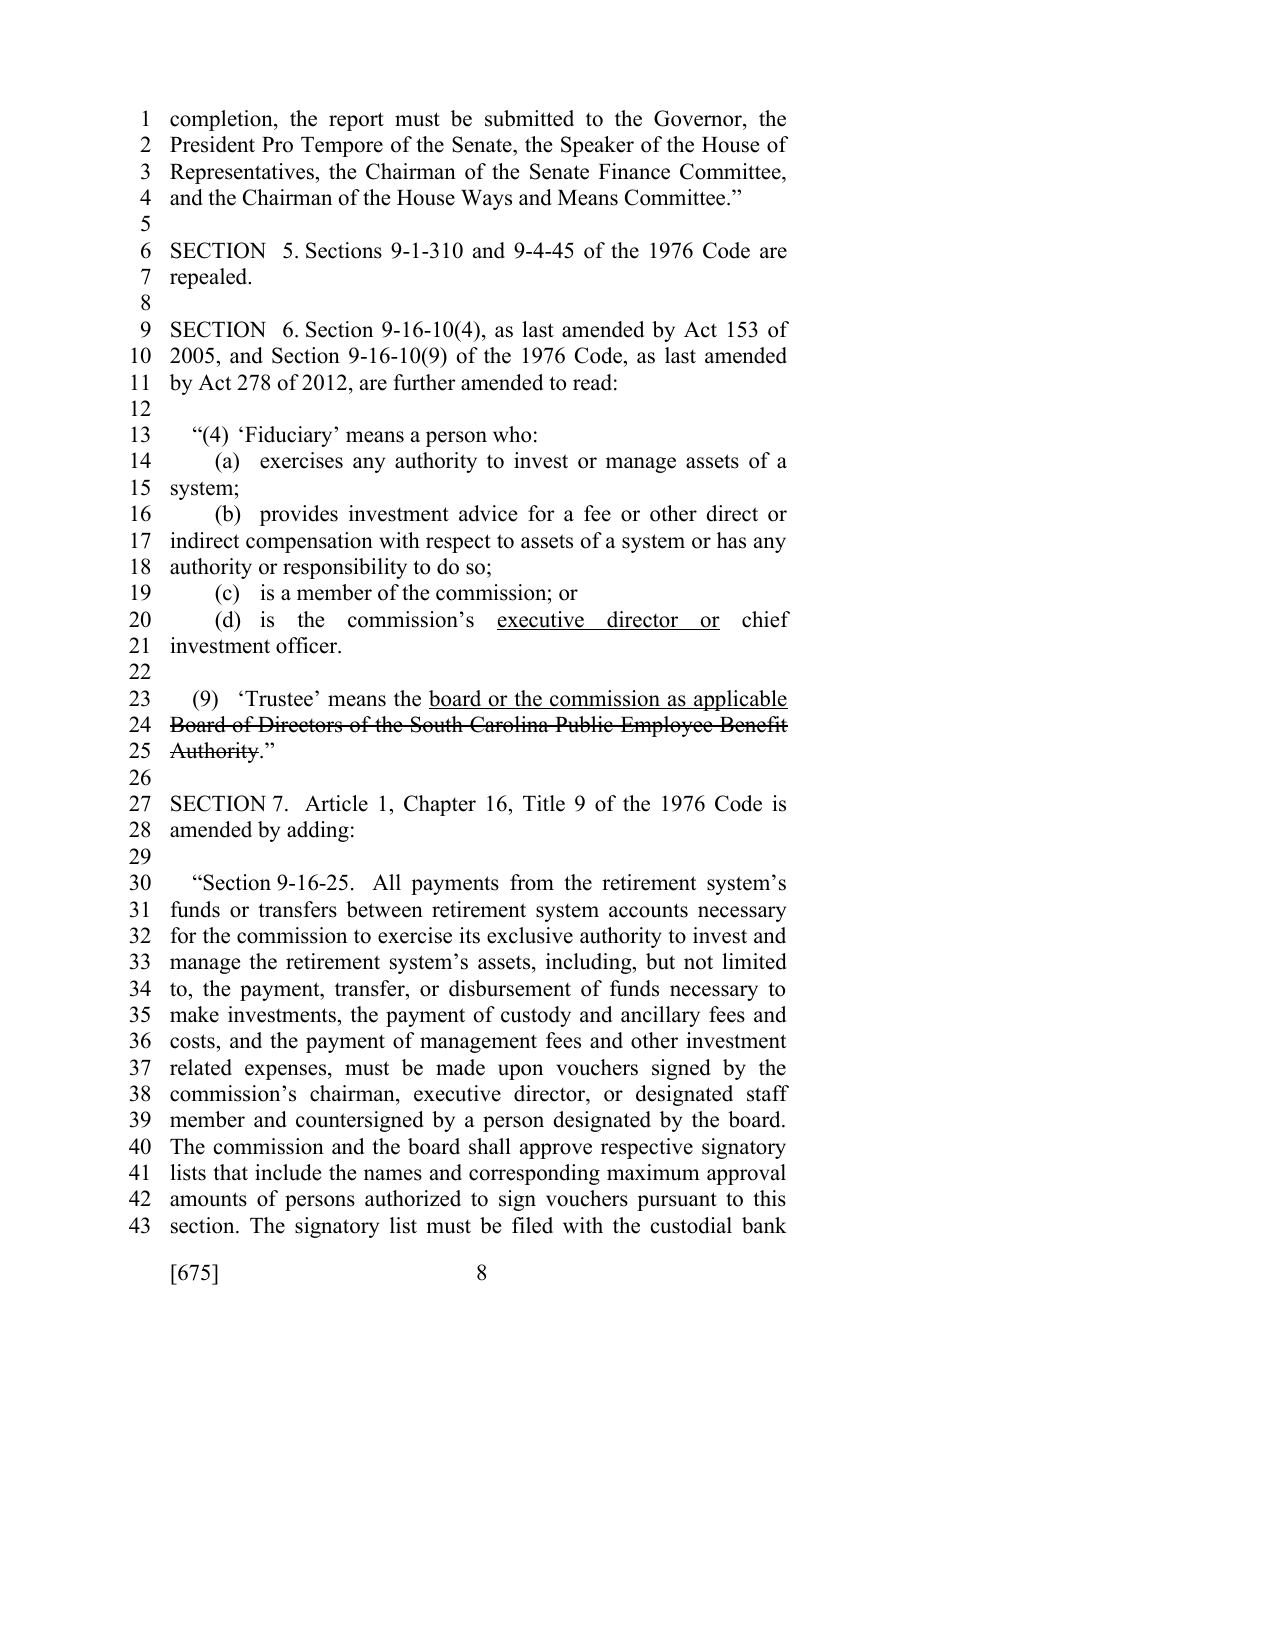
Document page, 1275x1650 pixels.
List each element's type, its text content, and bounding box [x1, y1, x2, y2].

text (d) is the commission’s executive director or chief investment officer. [169, 606, 787, 658]
text “(4) ‘Fiduciary’ means a person who: [169, 421, 787, 448]
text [169, 105, 787, 210]
text (b) provides investment advice for a fee or other direct or indirect compensation with respect to assets of a system or has any authority or responsibility to do so; [169, 500, 787, 579]
text (9) ‘Trustee’ means the board or the commission as applicable Board of Directors of the South Carolina Public Employee Benefit Authority.” [169, 685, 787, 725]
text SECTION 7. Article 1, Chapter 16, Title 9 of the 1976 Code is amended by adding: [169, 790, 787, 843]
text (a) exercises any authority to invest or manage assets of a system; [169, 448, 787, 500]
text SECTION 6. Section 9-16-10(4), as last amended by Act 153 of 2005, and Section 9-16-10(9) of the 1976 Code, as last amended by Act 278 of 2012, are further amended to read: [169, 316, 787, 395]
text SECTION 5. Sections 9-1-310 and 9-4-45 of the 1976 Code are repealed. [169, 237, 787, 289]
text (c) is a member of the commission; or [169, 579, 787, 606]
text (9) ‘Trustee’ means the board or the commission as applicable Board of Directors of the South Carolina Public Employee Benefit Authority.” [169, 726, 787, 764]
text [169, 869, 787, 1238]
